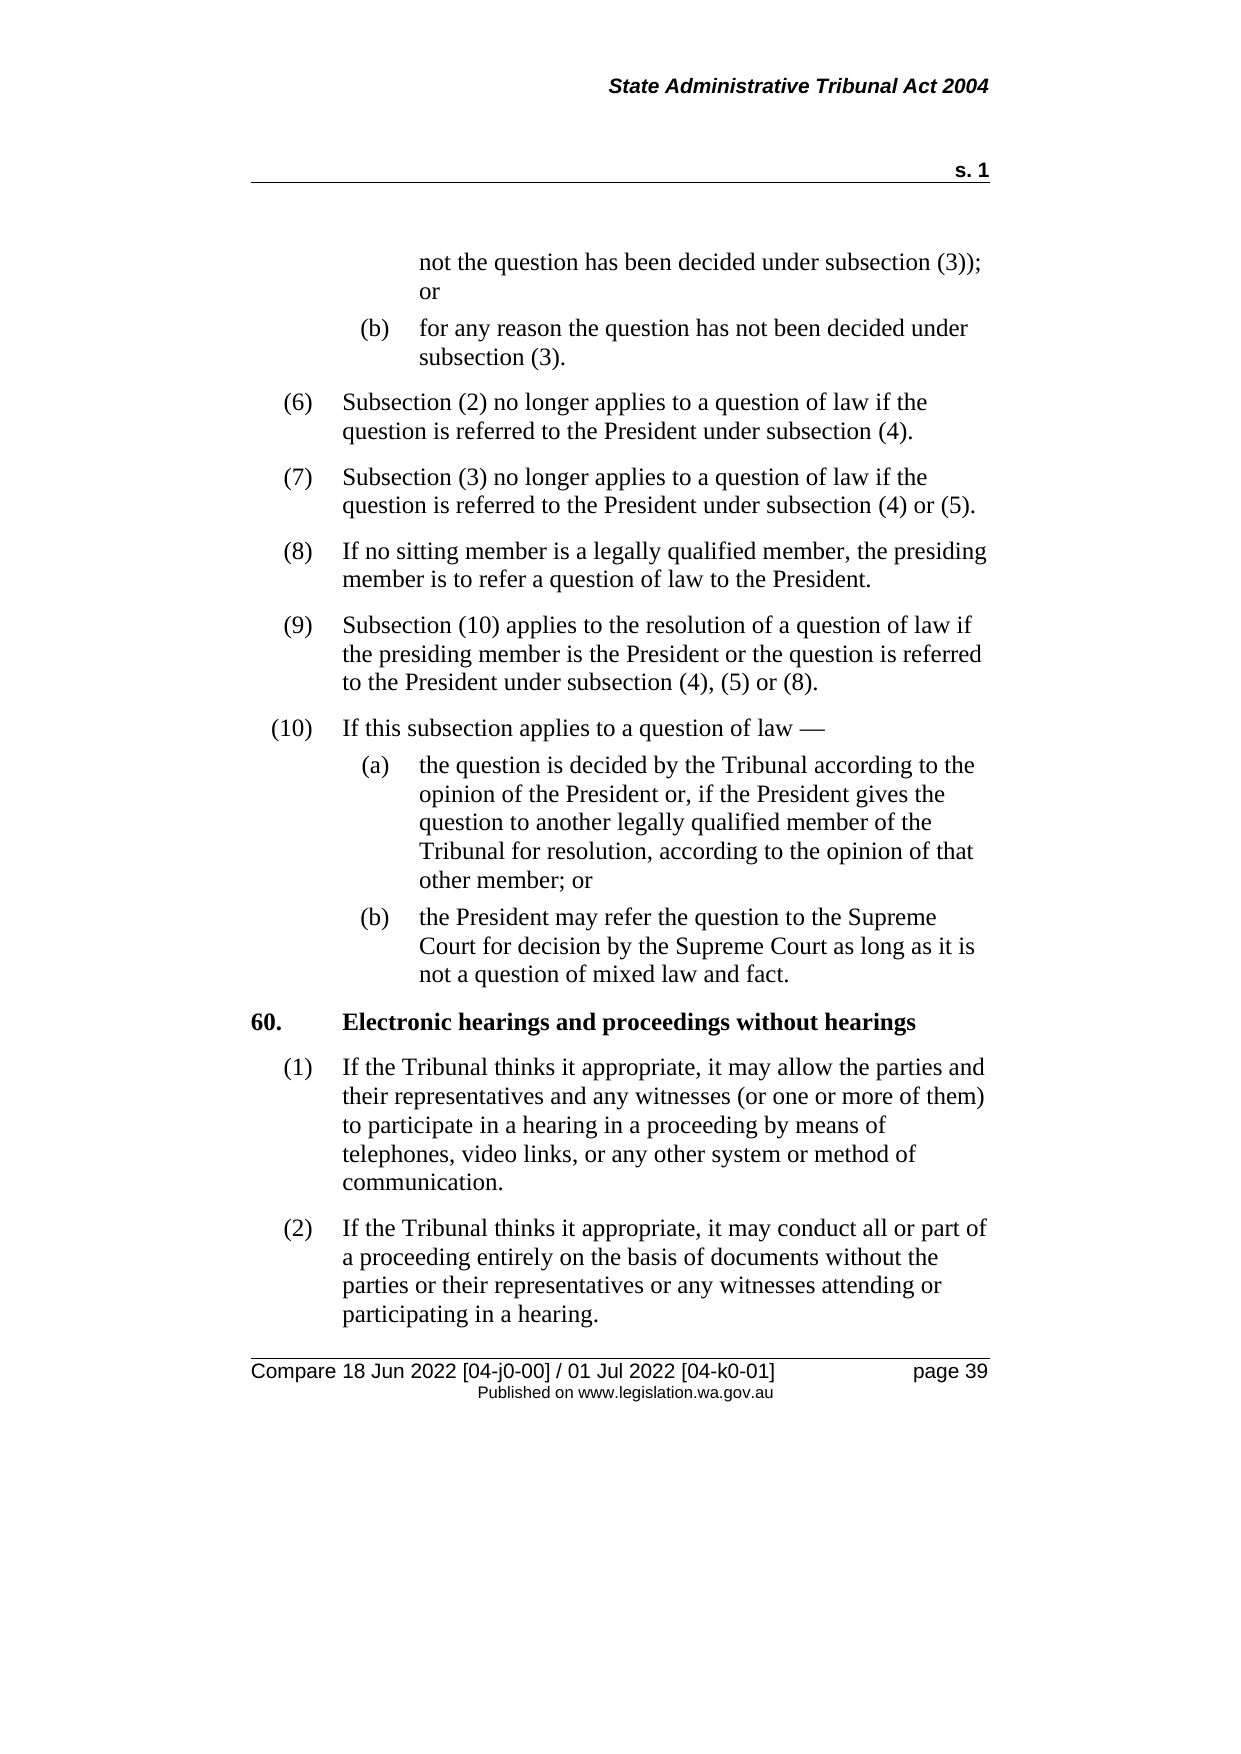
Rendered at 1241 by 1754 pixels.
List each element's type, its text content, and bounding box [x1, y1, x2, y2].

text (9) Subsection (10) applies to the resolution of a question of law if the presiding member is the President or the question is referred to the President under subsection (4), (5) or (8). [251, 610, 990, 696]
text (b) for any reason the question has not been decided under subsection (3). [251, 313, 990, 371]
text (8) If no sitting member is a legally qualified member, the presiding member is to refer a question of law to the President. [251, 536, 990, 593]
text (6) Subsection (2) no longer applies to a question of law if the question is referred to the President under subsection (4). [251, 387, 990, 445]
text (b) the President may refer the question to the Supreme Court for decision by the Supreme Court as long as it is not a question of mixed law and fact. [251, 902, 990, 988]
text (1) If the Tribunal thinks it appropriate, it may allow the parties and their representatives and any witnesses (or one or more of them) to participate in a hearing in a proceeding by means of telephones, video links, or any other system or method of communication. [251, 1052, 990, 1196]
subtitle 60. Electronic hearings and proceedings without hearings [251, 1007, 990, 1036]
text (2) If the Tribunal thinks it appropriate, it may conduct all or part of a proceeding entirely on the basis of documents without the parties or their representatives or any witnesses attending or participating in a hearing. [251, 1213, 990, 1328]
text (a) the question is decided by the Tribunal according to the opinion of the President or, if the President gives the question to another legally qualified member of the Tribunal for resolution, according to the opinion of that other member; or [251, 750, 990, 894]
text (10) If this subsection applies to a question of law — [251, 713, 990, 742]
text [251, 247, 990, 305]
text (7) Subsection (3) no longer applies to a question of law if the question is referred to the President under subsection (4) or (5). [251, 462, 990, 519]
